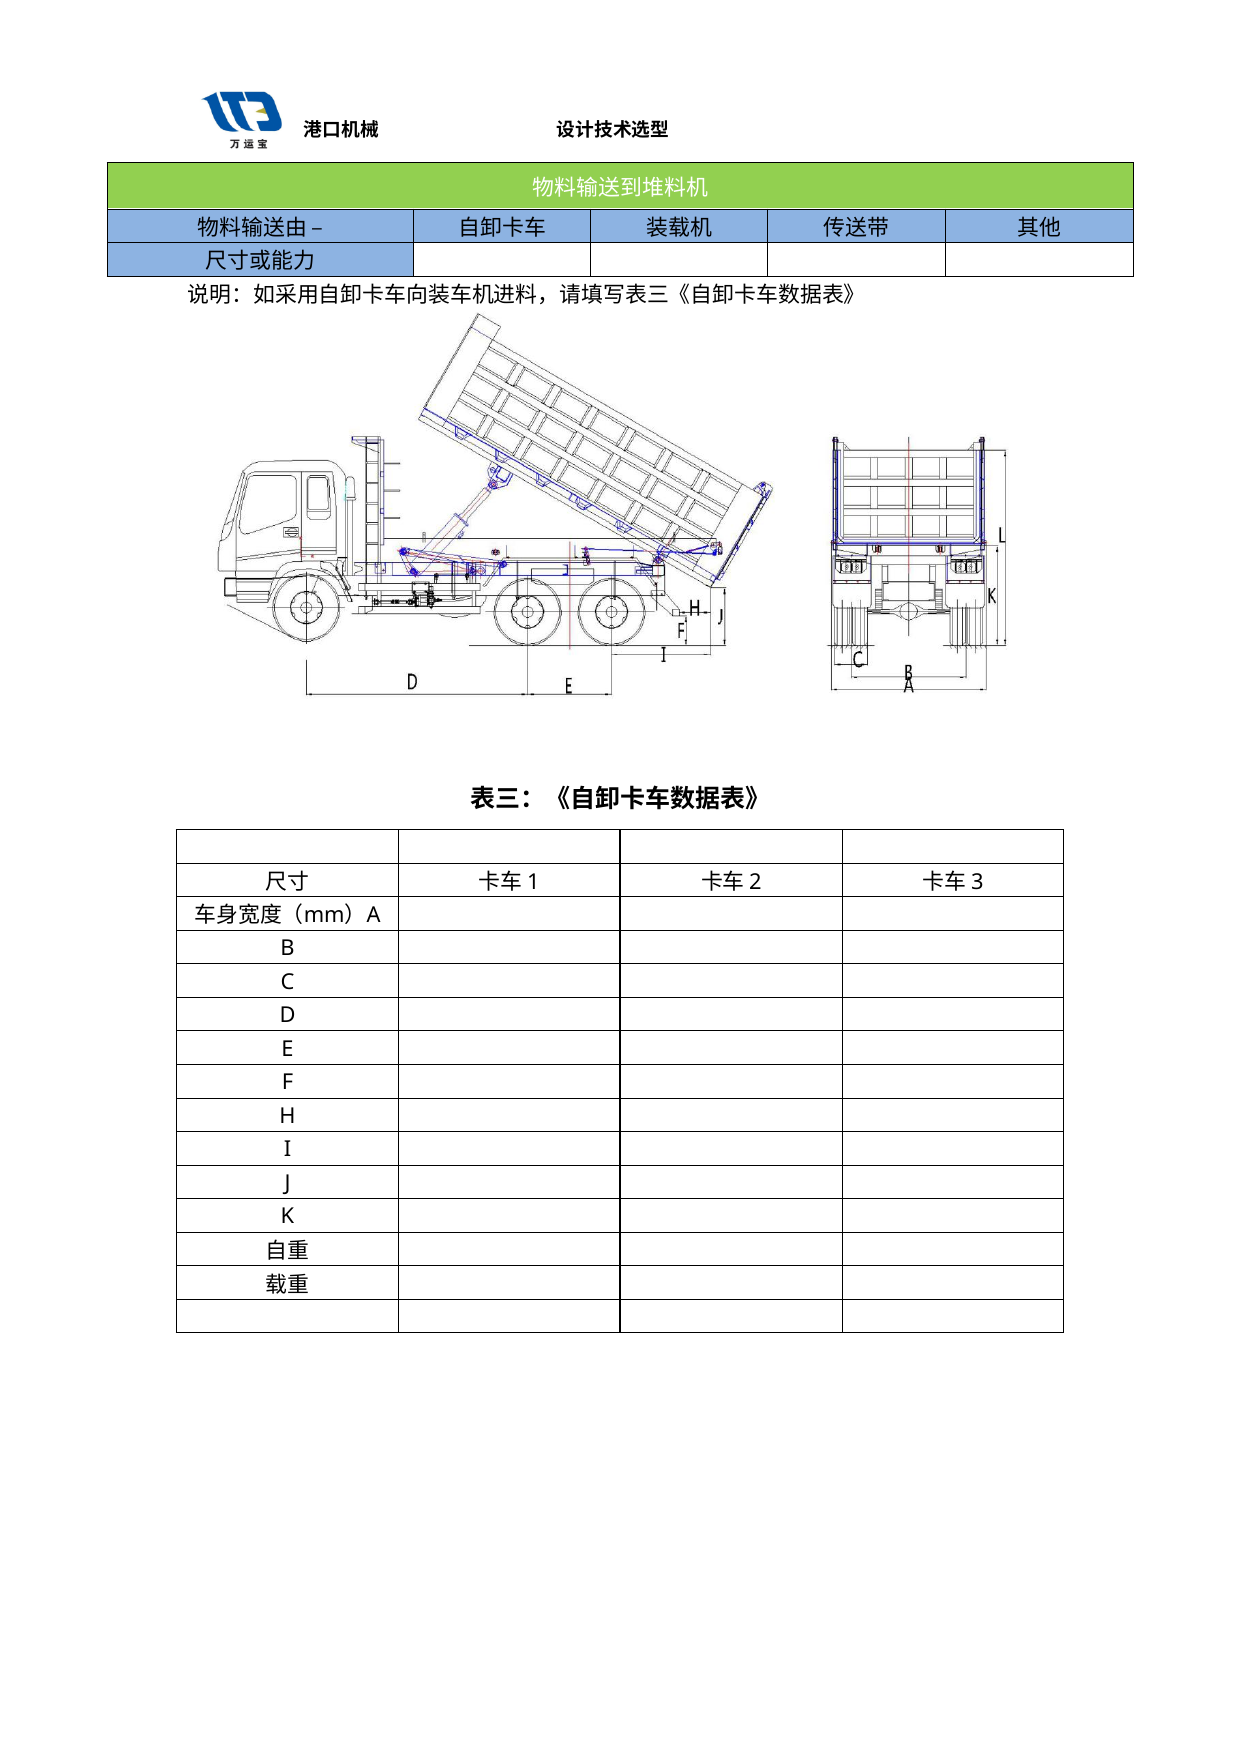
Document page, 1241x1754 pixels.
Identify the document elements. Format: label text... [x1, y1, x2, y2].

text 说明：如采用自卸卡车向装车机进料，请填写表三《自卸卡车数据表》 [187, 277, 1053, 309]
table_cell [843, 964, 1063, 997]
table_cell [843, 1233, 1063, 1265]
table_cell [399, 1233, 619, 1265]
table_cell [399, 1199, 619, 1232]
table_cell [843, 1199, 1063, 1232]
table_cell [843, 1266, 1063, 1299]
table_cell [843, 998, 1063, 1030]
table_cell [843, 897, 1063, 930]
table_cell J [177, 1166, 398, 1198]
picture [198, 85, 286, 153]
table_header [621, 830, 842, 863]
table_cell [946, 243, 1133, 276]
table_cell [591, 243, 767, 276]
table_cell [399, 1266, 619, 1299]
table_cell [843, 1099, 1063, 1131]
table_header [177, 830, 398, 863]
table_cell [621, 1132, 842, 1164]
table_cell [768, 243, 945, 276]
table_cell [399, 1166, 619, 1198]
table_cell 载重 [177, 1266, 398, 1299]
table_cell [399, 1065, 619, 1097]
table_header [843, 830, 1063, 863]
table_cell [621, 1266, 842, 1299]
table_cell 卡车3 [843, 864, 1063, 896]
table_cell [621, 1065, 842, 1097]
table_cell [621, 964, 842, 997]
table_cell [399, 931, 619, 963]
table_cell [621, 998, 842, 1030]
table_cell 传送带 [768, 210, 945, 242]
table_cell [177, 1300, 398, 1332]
table_cell [843, 1065, 1063, 1097]
table_cell [399, 1099, 619, 1131]
table_cell 卡车1 [399, 864, 619, 896]
table_cell [621, 1300, 842, 1332]
table_cell I [177, 1132, 398, 1164]
picture [202, 309, 1038, 714]
table_cell D [177, 998, 398, 1030]
table_cell [621, 931, 842, 963]
table_cell [414, 243, 590, 276]
table_header [399, 830, 619, 863]
table_cell [621, 897, 842, 930]
table_cell [399, 1031, 619, 1064]
table_cell [399, 964, 619, 997]
table_cell [399, 1132, 619, 1164]
table_cell [621, 1233, 842, 1265]
table_cell 卡车2 [621, 864, 842, 896]
table_cell 车身宽度（mm）A [177, 897, 398, 930]
table_cell E [177, 1031, 398, 1064]
table_cell [621, 1166, 842, 1198]
table_cell B [177, 931, 398, 963]
table_cell [843, 931, 1063, 963]
table_cell [843, 1031, 1063, 1064]
table_cell [843, 1300, 1063, 1332]
table_cell 尺寸或能力 [108, 243, 413, 276]
table_cell [621, 1099, 842, 1131]
table_cell 自卸卡车 [414, 210, 590, 242]
table_cell 其他 [946, 210, 1133, 242]
table_cell 物料输送由 – [108, 210, 413, 242]
text 表三：《自卸卡车数据表》 [187, 764, 1053, 829]
table_cell C [177, 964, 398, 997]
table_cell [399, 998, 619, 1030]
table_cell 尺寸 [177, 864, 398, 896]
table_cell [621, 1031, 842, 1064]
table_cell [621, 1199, 842, 1232]
table_header 物料输送到堆料机 [108, 163, 1133, 208]
table_cell H [177, 1099, 398, 1131]
table_cell F [177, 1065, 398, 1097]
table_cell 装载机 [591, 210, 767, 242]
table_cell 自重 [177, 1233, 398, 1265]
table_cell [843, 1132, 1063, 1164]
table_cell [399, 897, 619, 930]
table_cell K [177, 1199, 398, 1232]
table_cell [399, 1300, 619, 1332]
table_cell [843, 1166, 1063, 1198]
